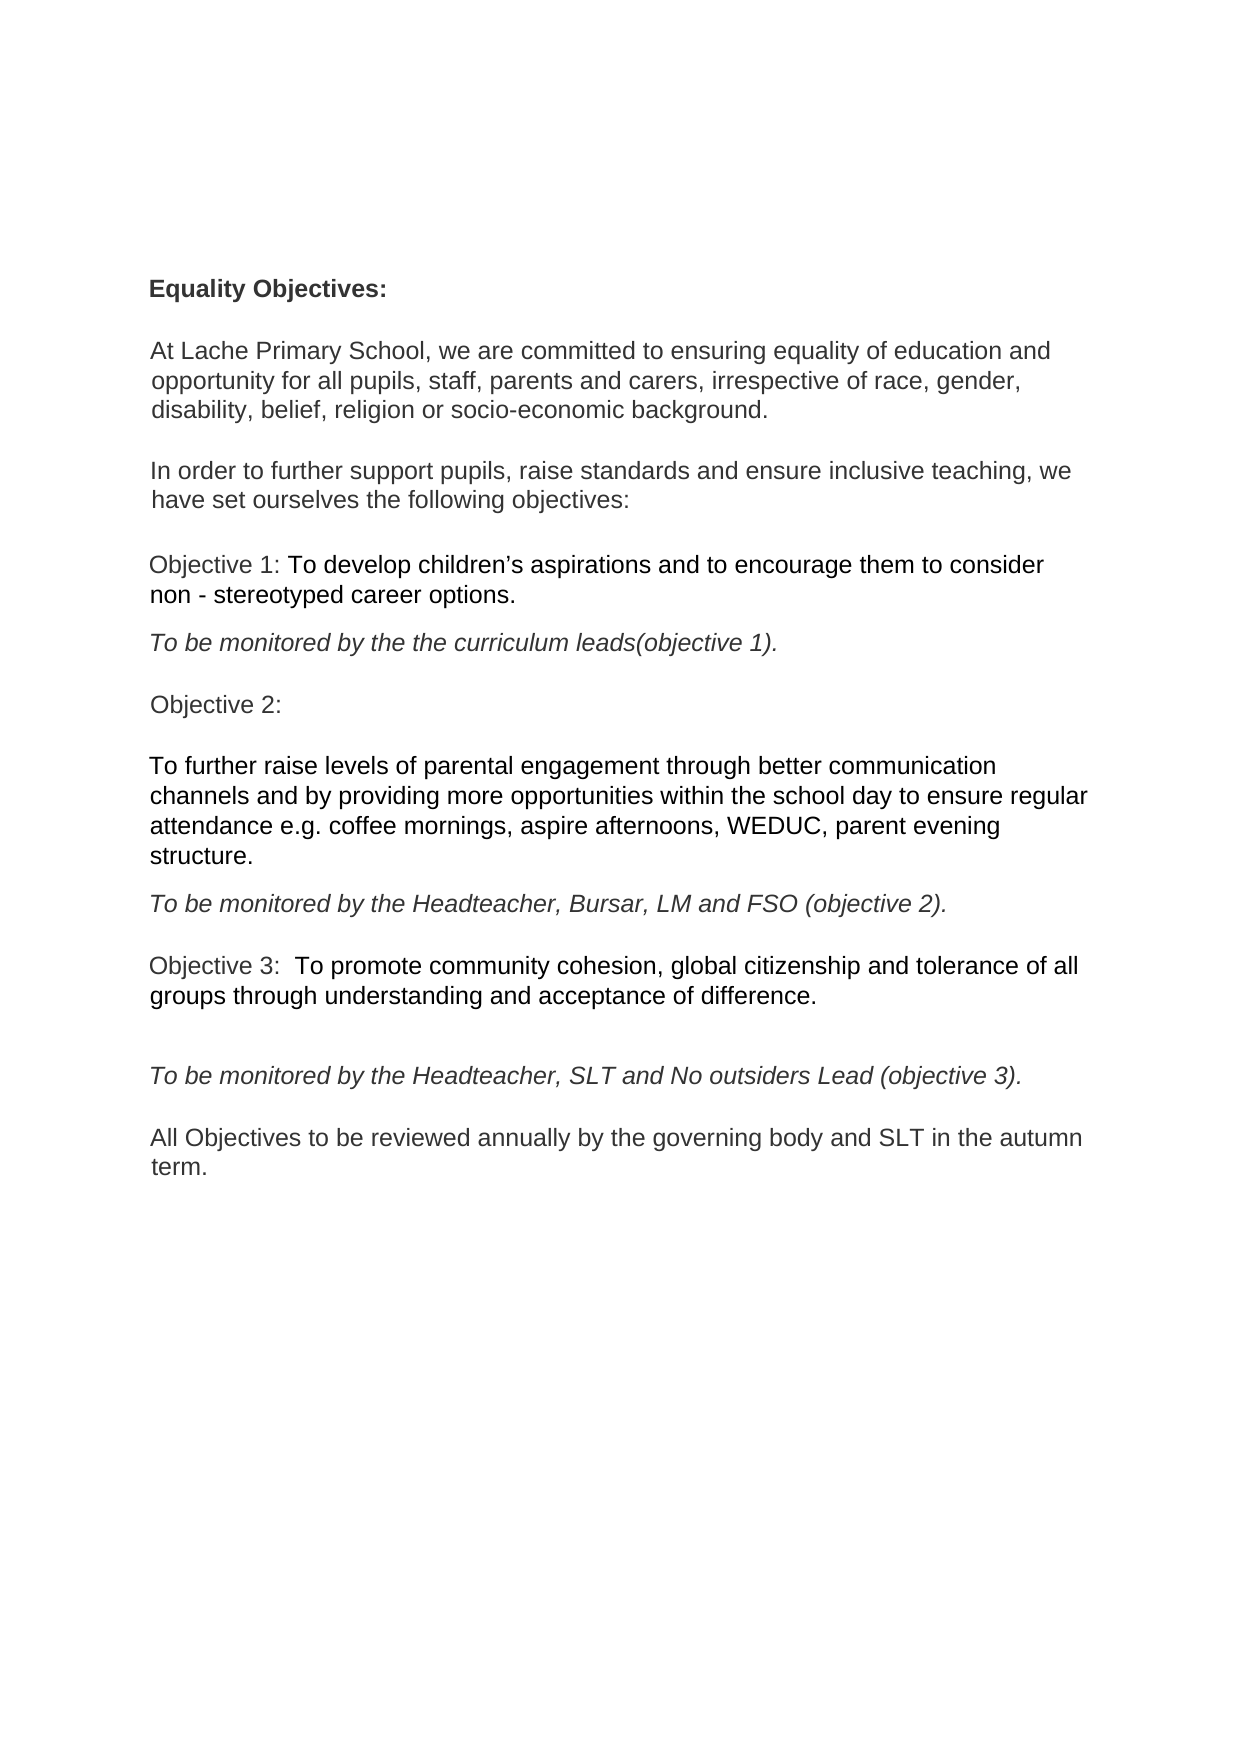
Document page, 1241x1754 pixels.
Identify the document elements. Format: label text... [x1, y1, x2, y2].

text Objective 3: To promote community cohesion, global citizenship and tolerance of all groups through understanding and acceptance of difference. [148, 951, 1093, 1010]
text Equality Objectives: [148, 274, 1098, 303]
text To be monitored by the Headteacher, Bursar, LM and FSO (objective 2). [148, 889, 1098, 918]
text In order to further support pupils, raise standards and ensure inclusive teaching, we have set ourselves the following objectives: [150, 456, 1091, 514]
text Objective 2: [150, 690, 1091, 719]
text Objective 1: To develop children’s aspirations and to encourage them to consider non - stereotyped career options. [148, 550, 1093, 609]
text All Objectives to be reviewed annually by the governing body and SLT in the autumn term. [150, 1123, 1091, 1181]
text At Lache Primary School, we are committed to ensuring equality of education and opportunity for all pupils, staff, parents and carers, irrespective of race, gender, disability, belief, religion or socio-economic background. [150, 336, 1091, 424]
text To be monitored by the Headteacher, SLT and No outsiders Lead (objective 3). [148, 1061, 1098, 1089]
text To be monitored by the the curriculum leads(objective 1). [148, 628, 1098, 657]
text To further raise levels of parental engagement through better communication channels and by providing more opportunities within the school day to ensure regular attendance e.g. coffee mornings, aspire afternoons, WEDUC, parent evening structure. [148, 751, 1093, 870]
